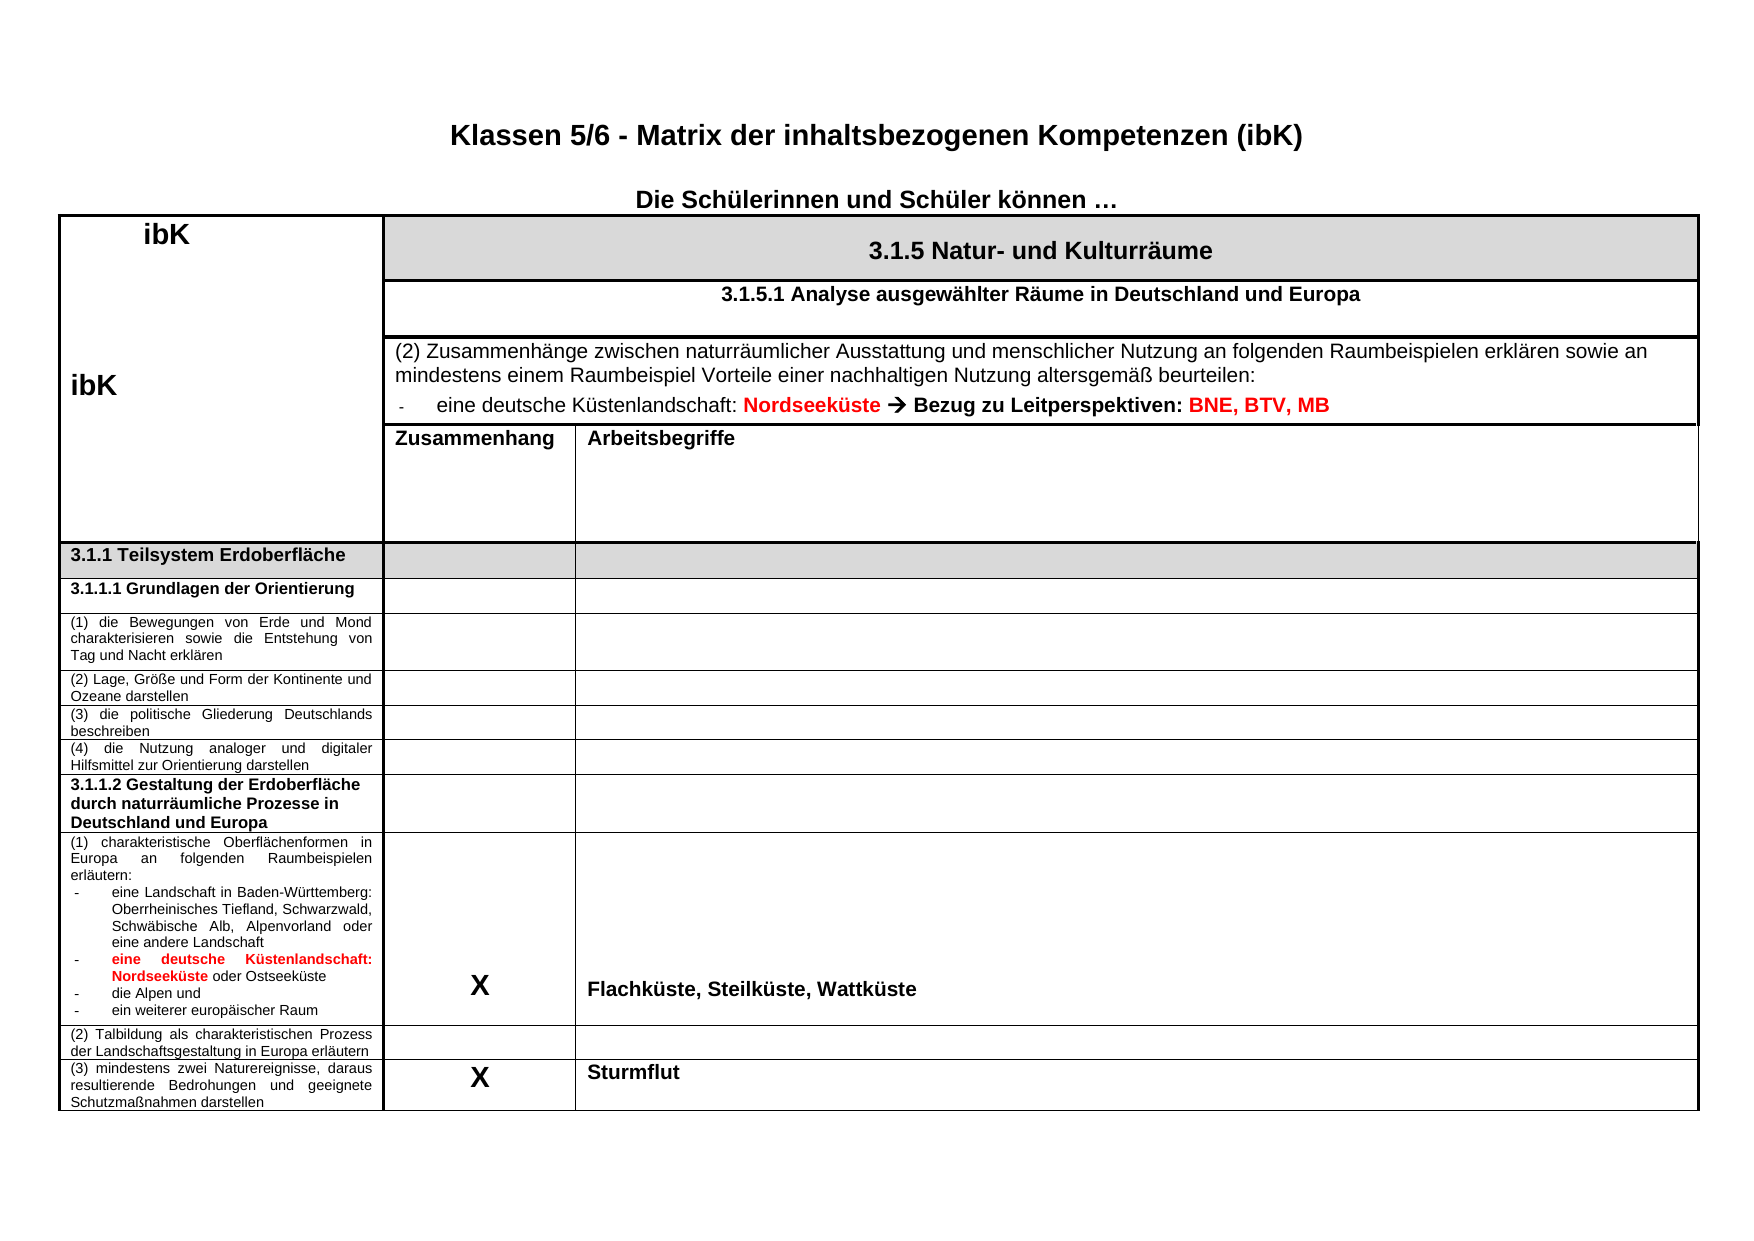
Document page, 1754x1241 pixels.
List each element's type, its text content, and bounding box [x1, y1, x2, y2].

table_cell (3) die politische Gliederung Deutschlands beschreiben [61, 706, 382, 739]
table_cell (3) mindestens zwei Naturereignisse, daraus resultierende Bedrohungen und geeignete Schutzmaßnahmen darstellen [61, 1060, 382, 1110]
table_cell [385, 1026, 575, 1059]
text Klassen 5/6 - Matrix der inhaltsbezogenen Kompetenzen (ibK) [118, 118, 1636, 152]
table_cell [576, 775, 1697, 832]
table_cell [385, 740, 575, 774]
table_cell [385, 544, 575, 578]
table_cell [576, 671, 1697, 704]
table_cell X [385, 833, 575, 1024]
table_cell Arbeitsbegriffe [576, 423, 1698, 541]
table_cell Flachküste, Steilküste, Wattküste [576, 833, 1697, 1024]
table_cell [385, 579, 575, 612]
table_cell Zusammenhang [385, 426, 575, 541]
table_cell [576, 614, 1697, 670]
table_cell [576, 579, 1697, 612]
table_cell Sturmflut [576, 1060, 1697, 1110]
table_cell (2) Lage, Größe und Form der Kontinente und Ozeane darstellen [61, 671, 382, 704]
table_cell 3.1.1 Teilsystem Erdoberfläche [61, 544, 382, 578]
table_cell 3.1.5.1 Analyse ausgewählter Räume in Deutschland und Europa [385, 282, 1697, 335]
table_cell [576, 541, 1697, 578]
table_cell (2) Zusammenhänge zwischen naturräumlicher Ausstattung und menschlicher Nutzung an folgenden Raumbeispielen erklären sowie an mindestens einem Raumbeispiel Vorteile einer nachhaltigen Nutzung altersgemäß beurteilen: eine deutsche Küstenlandschaft: Nordseeküste Bezug zu Leitperspektiven: BNE, BTV, MB [385, 339, 1697, 423]
table_cell [385, 775, 575, 832]
table_cell [385, 671, 575, 704]
table_cell [576, 1026, 1697, 1059]
table_cell X [385, 1060, 575, 1110]
table_cell [385, 614, 575, 670]
table_cell (1) die Bewegungen von Erde und Mond charakterisieren sowie die Entstehung von Tag und Nacht erklären [61, 614, 382, 670]
table_cell 3.1.1.2 Gestaltung der Erdoberfläche durch naturräumliche Prozesse in Deutschland und Europa [61, 775, 382, 832]
table_cell (1) charakteristische Oberflächenformen in Europa an folgenden Raumbeispielen erläutern: eine Landschaft in Baden-Württemberg: Oberrheinisches Tiefland, Schwarzwald, Schwäbische Alb, Alpenvorland oder eine andere Landschaft eine deutsche Küstenlandschaft: Nordseeküste oder Ostseeküste die Alpen und ein weiterer europäischer Raum [61, 833, 382, 1024]
table_header 3.1.5 Natur- und Kulturräume [385, 217, 1697, 279]
table_cell (4) die Nutzung analoger und digitaler Hilfsmittel zur Orientierung darstellen [61, 740, 382, 774]
table_cell [576, 706, 1697, 739]
table_cell [576, 740, 1697, 774]
table_cell 3.1.1.1 Grundlagen der Orientierung [61, 579, 382, 612]
table_cell (2) Talbildung als charakteristischen Prozess der Landschaftsgestaltung in Europa erläutern [61, 1026, 382, 1059]
table_cell [385, 706, 575, 739]
table_header ibK ibK [61, 217, 382, 541]
text Die Schülerinnen und Schüler können … [118, 185, 1636, 214]
